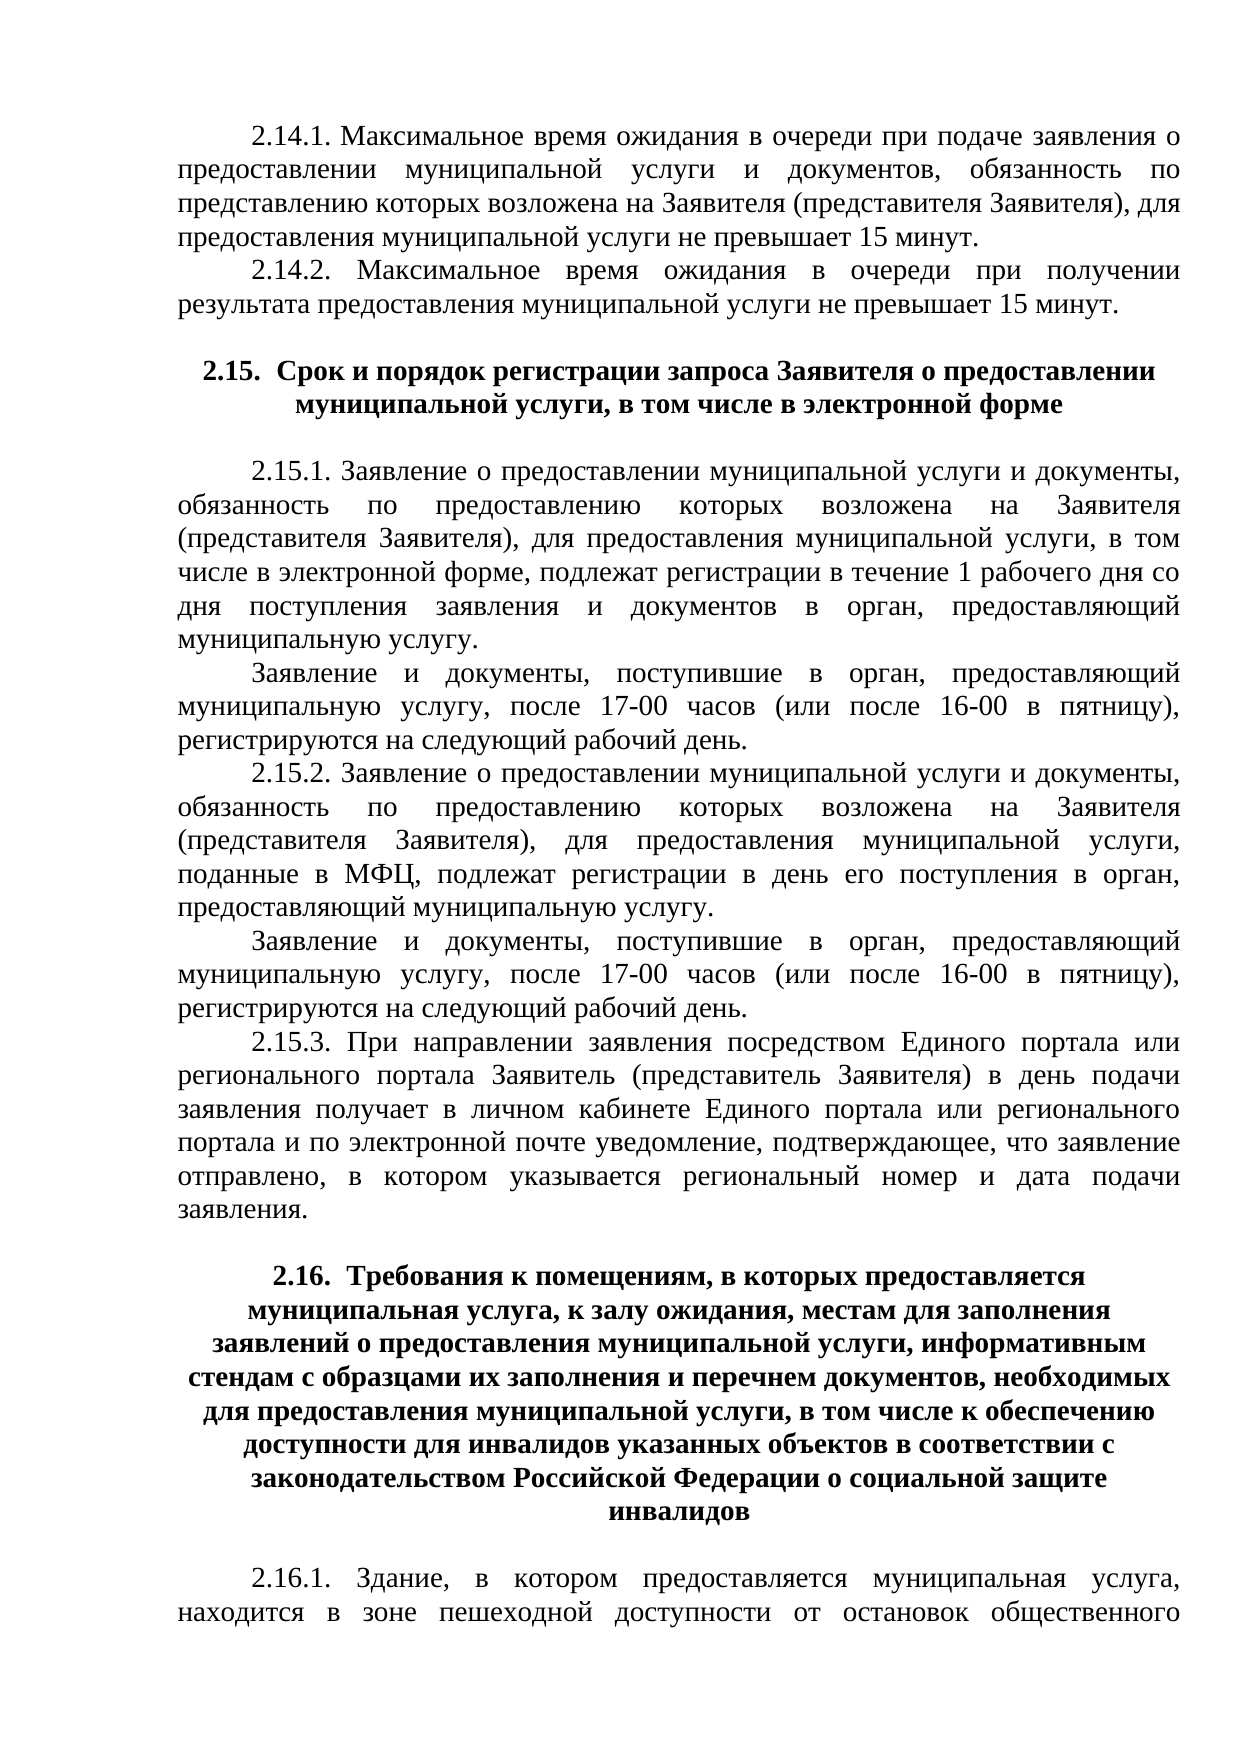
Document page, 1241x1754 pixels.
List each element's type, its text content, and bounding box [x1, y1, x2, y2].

text 2.15.1. Заявление о предоставлении муниципальной услуги и документы, обязанность по предоставлению которых возложена на Заявителя (представителя Заявителя), для предоставления муниципальной услуги, в том числе в электронной форме, подлежат регистрации в течение 1 рабочего дня со дня поступления заявления и документов в орган, предоставляющий муниципальную услугу. [177, 453, 1181, 655]
text Заявление и документы, поступившие в орган, предоставляющий муниципальную услугу, после 17-00 часов (или после 16-00 в пятницу), регистрируются на следующий рабочий день. [177, 923, 1181, 1024]
text 2.15.2. Заявление о предоставлении муниципальной услуги и документы, обязанность по предоставлению которых возложена на Заявителя (представителя Заявителя), для предоставления муниципальной услуги, поданные в МФЦ, подлежат регистрации в день его поступления в орган, предоставляющий муниципальную услугу. [177, 755, 1181, 923]
text 2.15.3. При направлении заявления посредством Единого портала или регионального портала Заявитель (представитель Заявителя) в день подачи заявления получает в личном кабинете Единого портала или регионального портала и по электронной почте уведомление, подтверждающее, что заявление отправлено, в котором указывается региональный номер и дата подачи заявления. [177, 1024, 1181, 1225]
text 2.14.2. Максимальное время ожидания в очереди при получении результата предоставления муниципальной услуги не превышает 15 минут. [177, 252, 1181, 319]
text Заявление и документы, поступившие в орган, предоставляющий муниципальную услугу, после 17-00 часов (или после 16-00 в пятницу), регистрируются на следующий рабочий день. [177, 655, 1181, 755]
list Срок и порядок регистрации запроса Заявителя о предоставлении муниципальной услуги, в том числе в электронной форме [177, 353, 1181, 420]
list Требования к помещениям, в которых предоставляется муниципальная услуга, к залу ожидания, местам для заполнения заявлений о предоставления муниципальной услуги, информативным стендам с образцами их заполнения и перечнем документов, необходимых для предоставления муниципальной услуги, в том числе к обеспечению доступности для инвалидов указанных объектов в соответствии с законодательством Российской Федерации о социальной защите инвалидов [177, 1258, 1181, 1527]
text 2.14.1. Максимальное время ожидания в очереди при подаче заявления о предоставлении муниципальной услуги и документов, обязанность по представлению которых возложена на Заявителя (представителя Заявителя), для предоставления муниципальной услуги не превышает 15 минут. [177, 118, 1181, 252]
